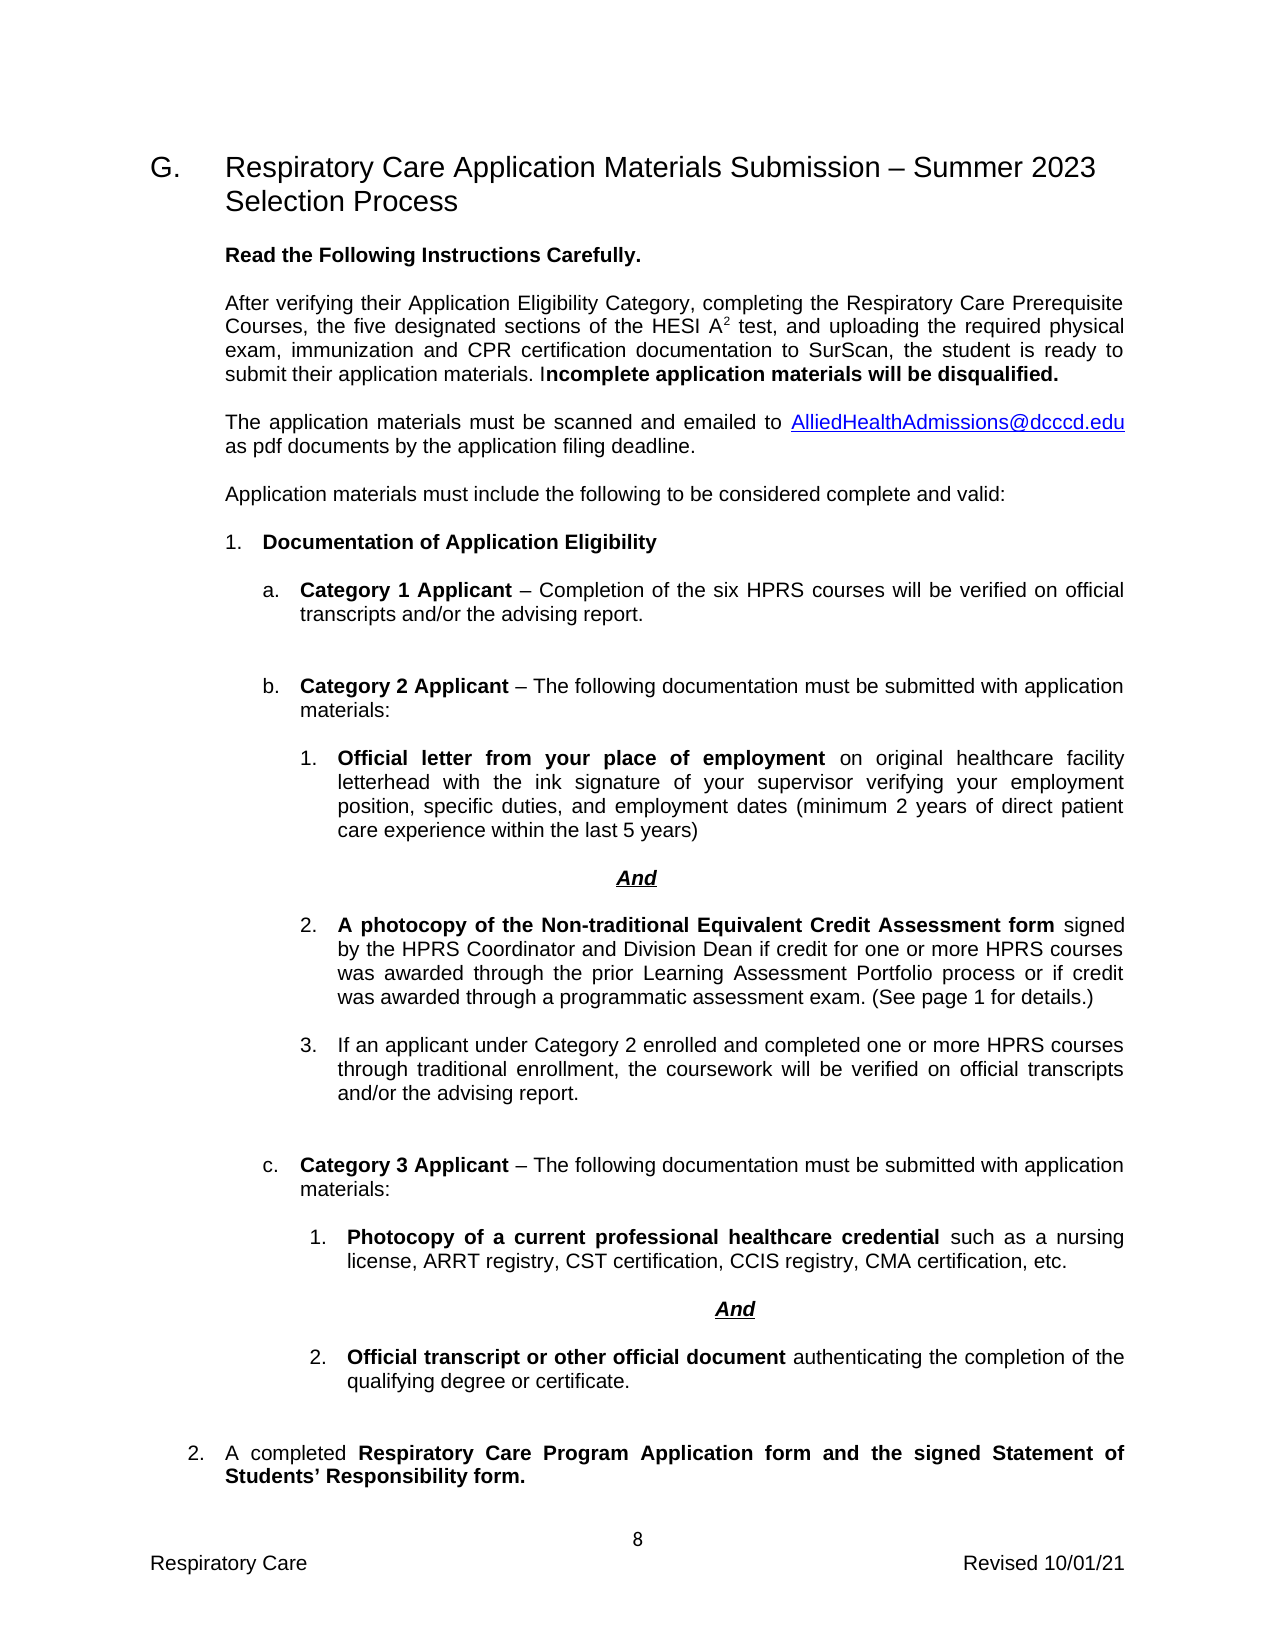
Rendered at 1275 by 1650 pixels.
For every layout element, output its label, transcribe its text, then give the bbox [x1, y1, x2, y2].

list Official letter from your place of employment on original healthcare facility letterhead with the ink signature of your supervisor verifying your employment position, specific duties, and employment dates (minimum 2 years of direct patient care experience within the last 5 years) [300, 746, 1125, 841]
list Photocopy of a current professional healthcare credential such as a nursing license, ARRT registry, CST certification, CCIS registry, CMA certification, etc. [309, 1225, 1125, 1273]
list Documentation of Application Eligibility [225, 530, 1125, 554]
text And [347, 1297, 1125, 1321]
list Official transcript or other official document authenticating the completion of the qualifying degree or certificate. [309, 1344, 1125, 1392]
text Read the Following Instructions Carefully. [225, 242, 1125, 266]
list Category 3 Applicant – The following documentation must be submitted with application materials: [262, 1153, 1125, 1201]
text The application materials must be scanned and emailed to AlliedHealthAdmissions@dcccd.edu as pdf documents by the application filing deadline. [225, 410, 1125, 458]
list If an applicant under Category 2 enrolled and completed one or more HPRS courses through traditional enrollment, the coursework will be verified on official transcripts and/or the advising report. [300, 1033, 1125, 1105]
text And [150, 865, 1125, 889]
list Category 1 Applicant – Completion of the six HPRS courses will be verified on official transcripts and/or the advising report. [262, 578, 1125, 626]
list Category 2 Applicant – The following documentation must be submitted with application materials: [262, 674, 1125, 722]
list A photocopy of the Non-traditional Equivalent Credit Assessment form signed by the HPRS Coordinator and Division Dean if credit for one or more HPRS courses was awarded through the prior Learning Assessment Portfolio process or if credit was awarded through a programmatic assessment exam. (See page 1 for details.) [300, 913, 1125, 1009]
list A completed Respiratory Care Program Application form and the signed Statement of Students’ Responsibility form. [187, 1440, 1125, 1488]
subtitle G. Respiratory Care Application Materials Submission – Summer 2023 Selection Process [150, 150, 1125, 217]
text After verifying their Application Eligibility Category, completing the Respiratory Care Prerequisite Courses, the five designated sections of the HESI A2 test, and uploading the required physical exam, immunization and CPR certification documentation to SurScan, the student is ready to submit their application materials. Incomplete application materials will be disqualified. [225, 290, 1125, 386]
text Application materials must include the following to be considered complete and valid: [225, 482, 1125, 506]
